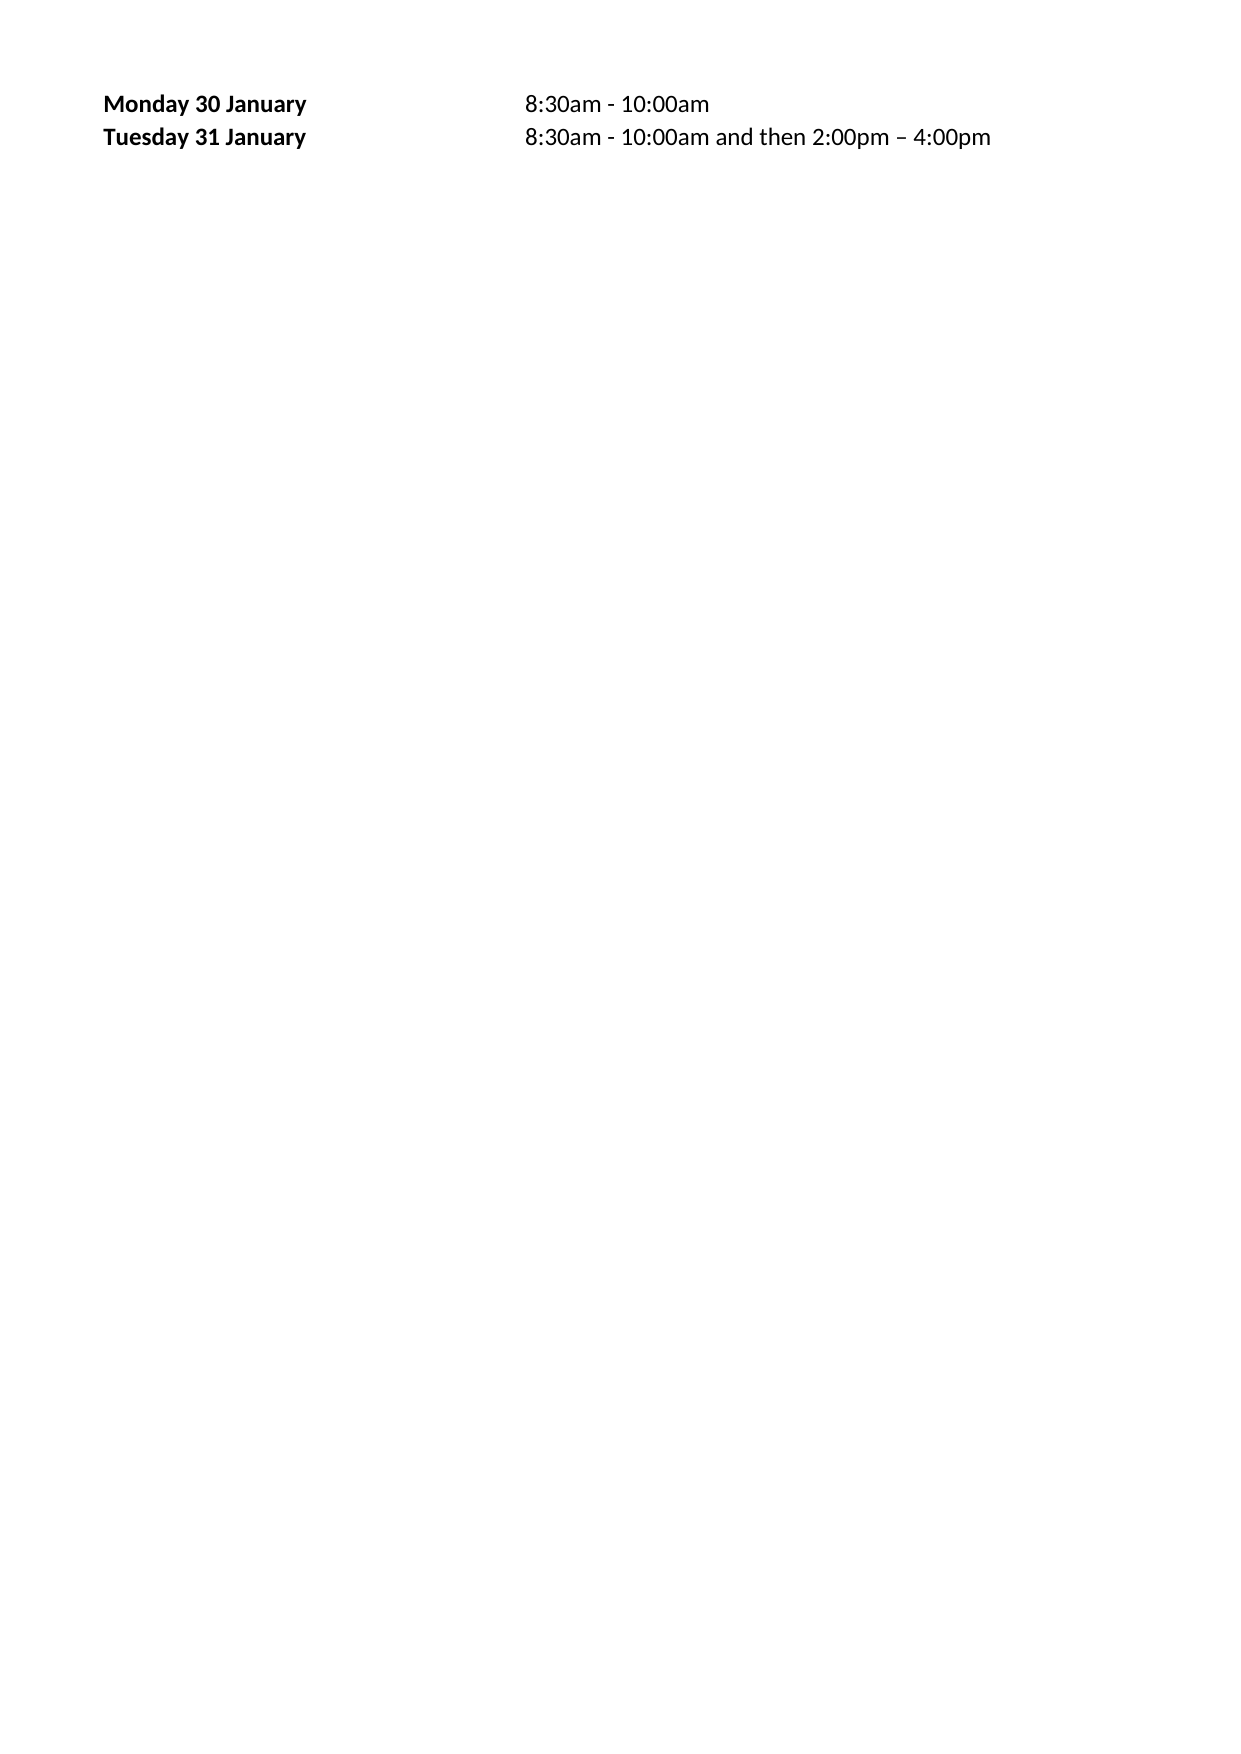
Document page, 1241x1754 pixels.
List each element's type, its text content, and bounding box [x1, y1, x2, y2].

text Monday 30 January 8:30am - 10:00am [103, 89, 1124, 119]
text Tuesday 31 January 8:30am - 10:00am and then 2:00pm – 4:00pm [103, 122, 1124, 152]
